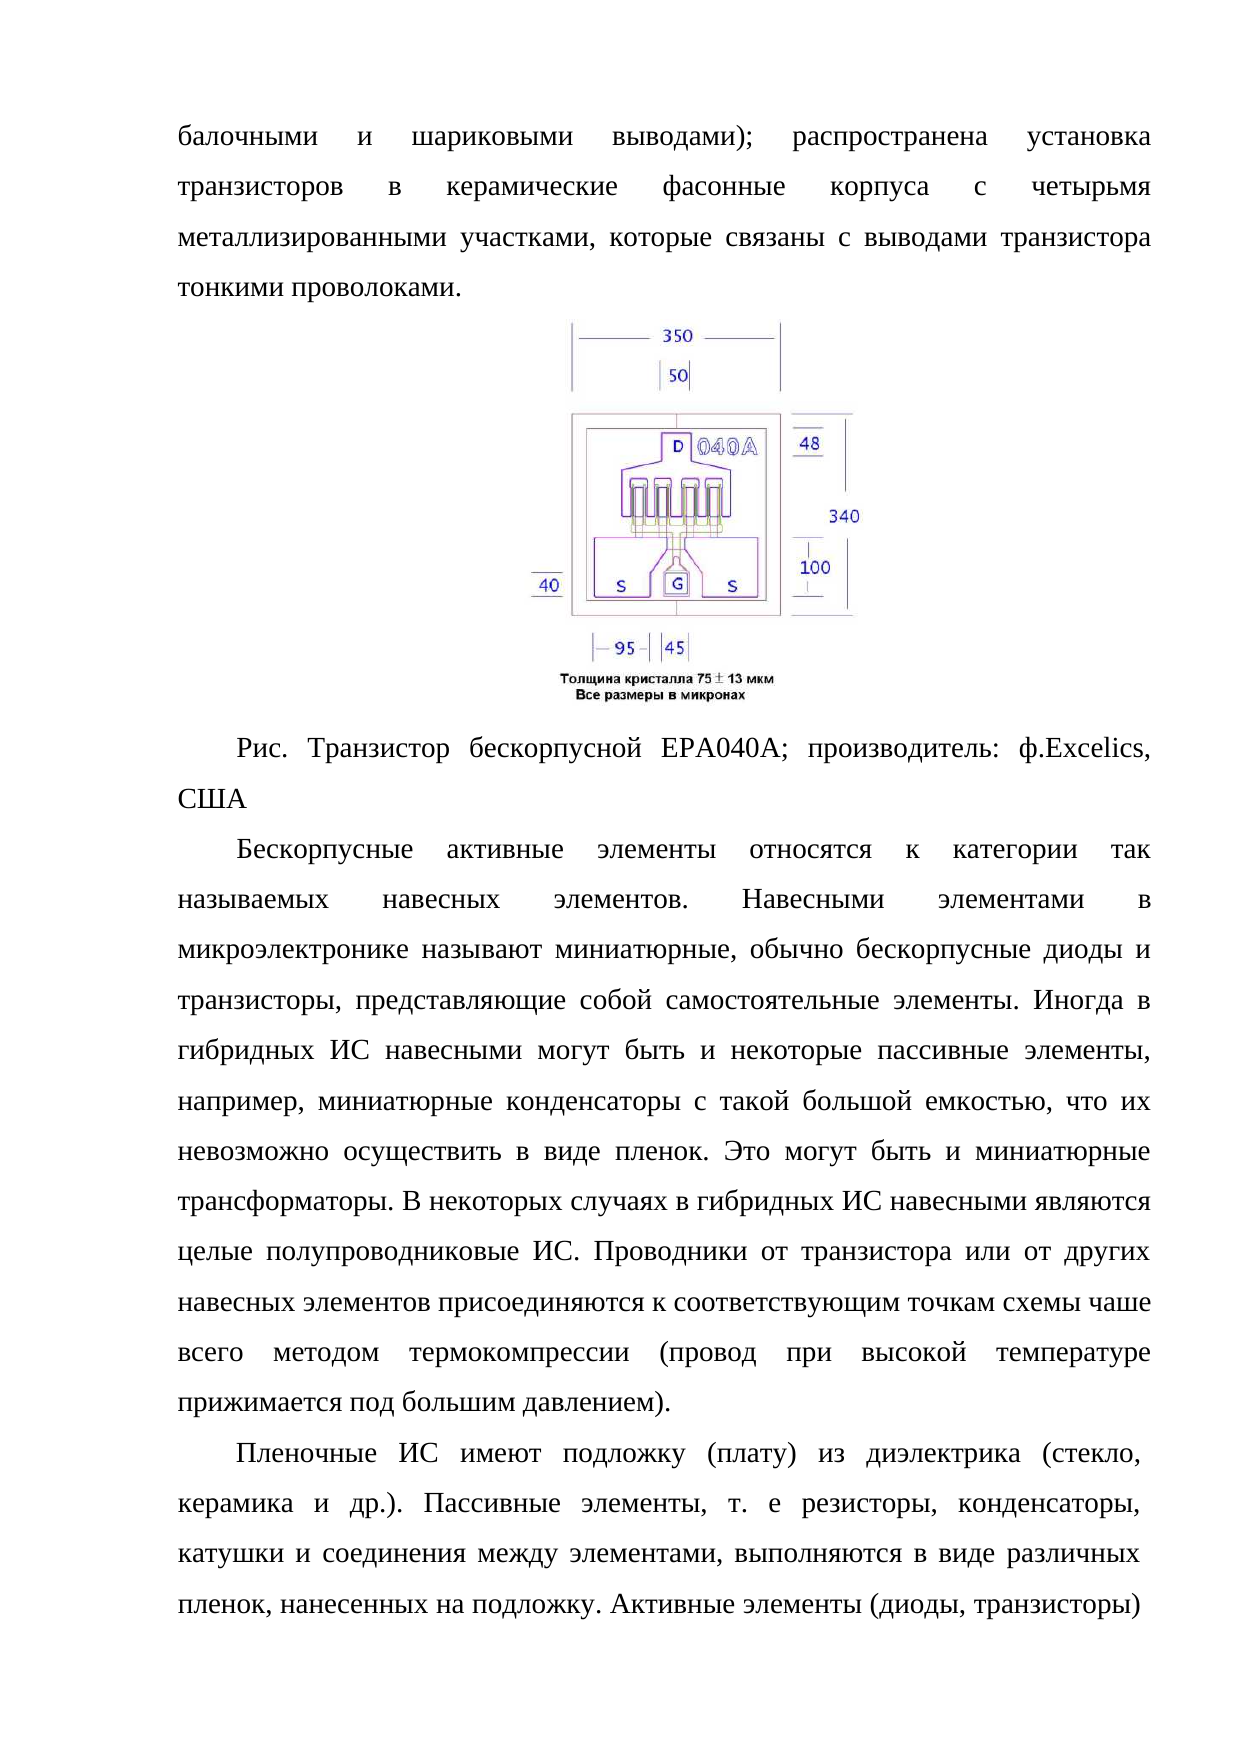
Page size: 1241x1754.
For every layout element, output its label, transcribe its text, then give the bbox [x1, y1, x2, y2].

text Рис. Транзистор бескорпусной EPA040A; производитель: ф.Excelics, США [177, 730, 1152, 814]
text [178, 1435, 1142, 1619]
picture [524, 319, 864, 716]
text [177, 118, 1152, 303]
text Бескорпусные активные элементы относятся к категории так называемых навесных элементов. Навесными элементами в микроэлектронике называют миниатюрные, обычно бескорпусные диоды и транзисторы, представляющие собой самостоятельные элементы. Иногда в гибридных ИС навесными могут быть и некоторые пассивные элементы, например, миниатюрные конденсаторы с такой большой емкостью, что их невозможно осуществить в виде пленок. Это могут быть и миниатюрные трансформаторы. В некоторых случаях в гибридных ИС навесными являются целые полупроводниковые ИС. Проводники от транзистора или от других навесных элементов присоединяются к соответствующим точкам схемы чаше всего методом термокомпрессии (провод при высокой температуре прижимается под большим давлением). [177, 831, 1152, 1418]
